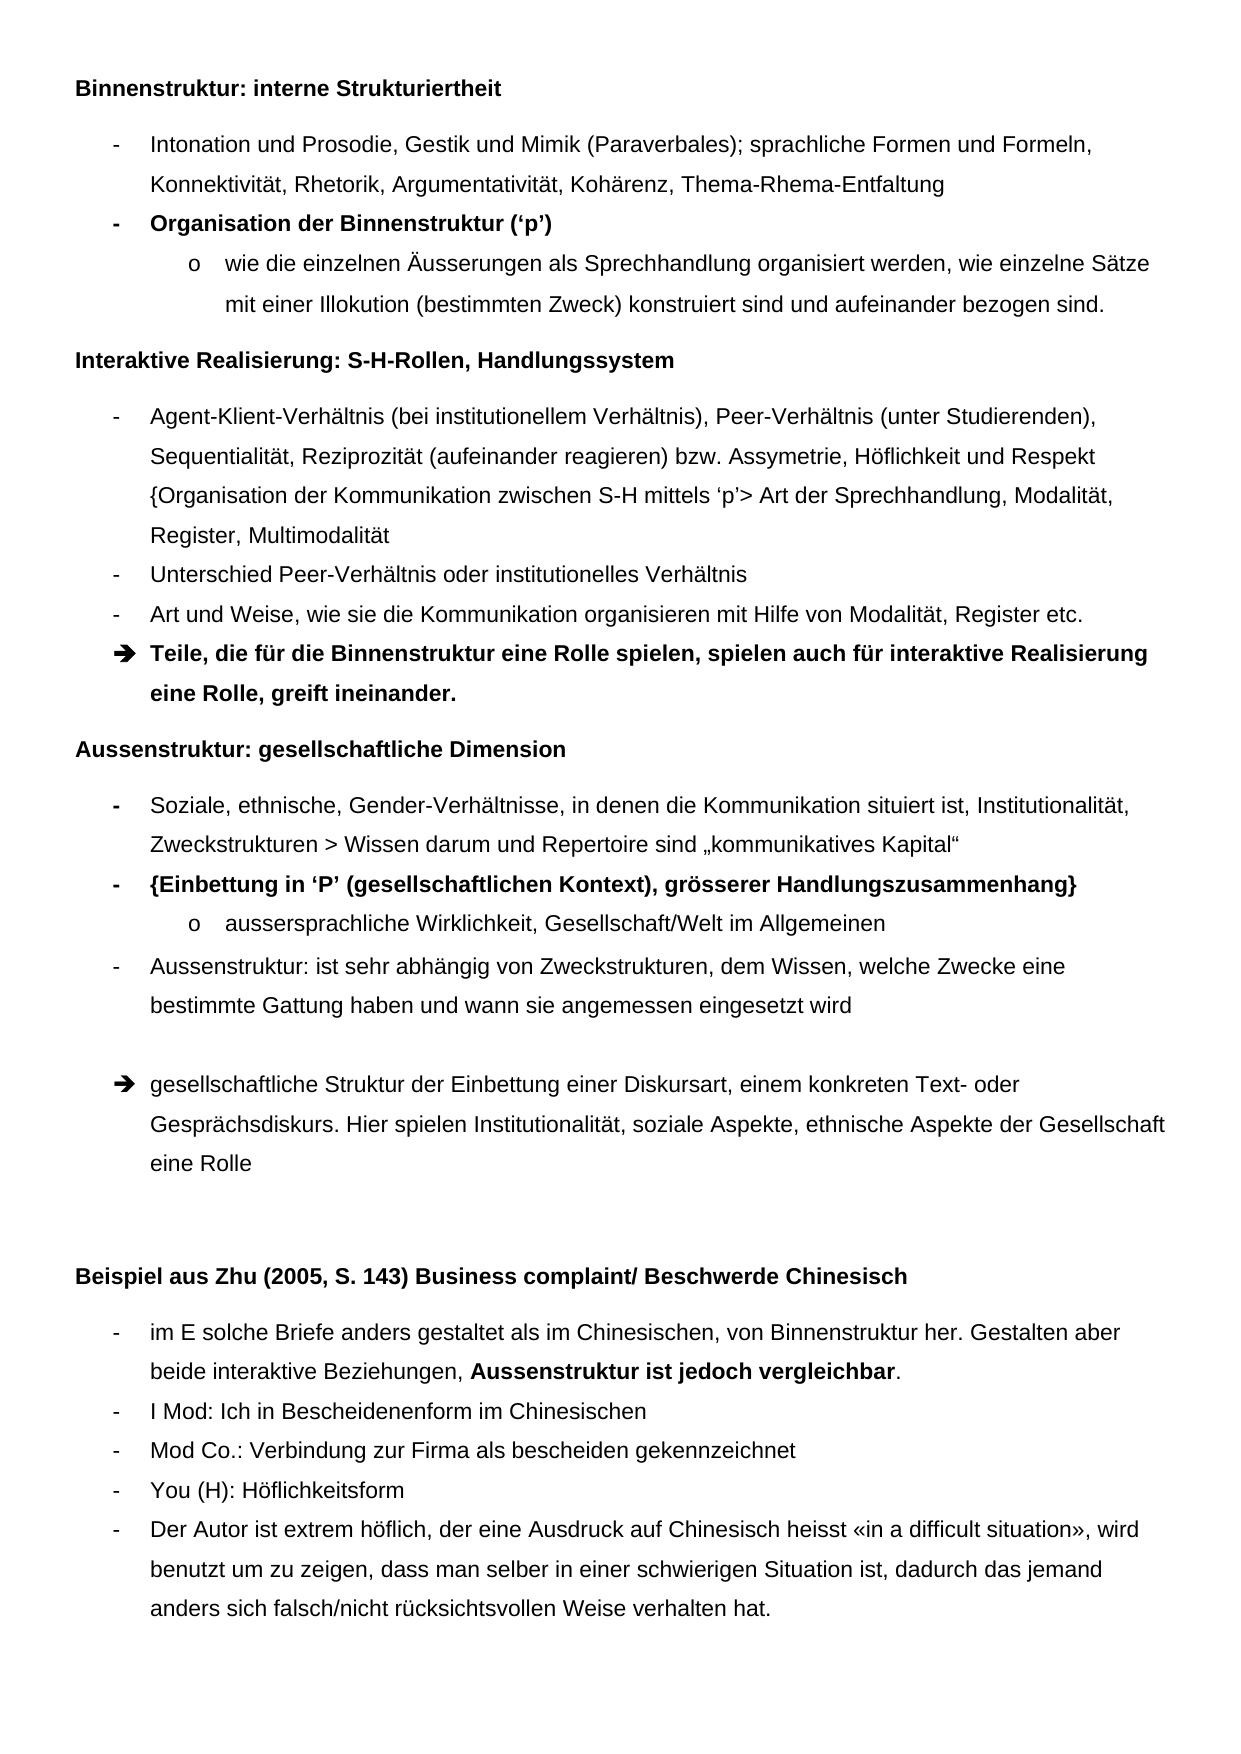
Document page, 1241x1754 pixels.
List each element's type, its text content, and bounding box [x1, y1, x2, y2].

list Intonation und Prosodie, Gestik und Mimik (Paraverbales); sprachliche Formen und Formeln, Konnektivität, Rhetorik, Argumentativität, Kohärenz, Thema-Rhema-Entfaltung [112, 131, 1165, 197]
list Organisation der Binnenstruktur (‘p’) [112, 210, 1165, 236]
list Aussenstruktur: ist sehr abhängig von Zweckstrukturen, dem Wissen, welche Zwecke eine bestimmte Gattung haben und wann sie angemessen eingesetzt wird [112, 953, 1165, 1019]
list {Einbettung in ‘P’ (gesellschaftlichen Kontext), grösserer Handlungszusammenhang} [112, 871, 1165, 897]
list Art und Weise, wie sie die Kommunikation organisieren mit Hilfe von Modalität, Register etc. [112, 601, 1165, 627]
list Mod Co.: Verbindung zur Firma als bescheiden gekennzeichnet [112, 1437, 1165, 1463]
text Aussenstruktur: gesellschaftliche Dimension [75, 736, 1165, 762]
list I Mod: Ich in Bescheidenenform im Chinesischen [112, 1398, 1165, 1424]
text Interaktive Realisierung: S-H-Rollen, Handlungssystem [75, 347, 1165, 373]
list im E solche Briefe anders gestaltet als im Chinesischen, von Binnenstruktur her. Gestalten aber beide interaktive Beziehungen, Aussenstruktur ist jedoch vergleichbar. [112, 1319, 1165, 1384]
text Beispiel aus Zhu (2005, S. 143) Business complaint/ Beschwerde Chinesisch [75, 1263, 1165, 1289]
list Soziale, ethnische, Gender-Verhältnisse, in denen die Kommunikation situiert ist, Institutionalität, Zweckstrukturen > Wissen darum und Repertoire sind „kommunikatives Kapital“ [112, 792, 1165, 858]
list Der Autor ist extrem höflich, der eine Ausdruck auf Chinesisch heisst «in a difficult situation», wird benutzt um zu zeigen, dass man selber in einer schwierigen Situation ist, dadurch das jemand anders sich falsch/nicht rücksichtsvollen Weise verhalten hat. [112, 1516, 1165, 1621]
list gesellschaftliche Struktur der Einbettung einer Diskursart, einem konkreten Text- oder Gesprächsdiskurs. Hier spielen Institutionalität, soziale Aspekte, ethnische Aspekte der Gesellschaft eine Rolle [112, 1071, 1165, 1177]
list Teile, die für die Binnenstruktur eine Rolle spielen, spielen auch für interaktive Realisierung eine Rolle, greift ineinander. [112, 640, 1165, 706]
list wie die einzelnen Äusserungen als Sprechhandlung organisiert werden, wie einzelne Sätze mit einer Illokution (bestimmten Zweck) konstruiert sind und aufeinander bezogen sind. [187, 249, 1165, 317]
text Binnenstruktur: interne Strukturiertheit [75, 75, 1165, 101]
list Agent-Klient-Verhältnis (bei institutionellem Verhältnis), Peer-Verhältnis (unter Studierenden), Sequentialität, Reziprozität (aufeinander reagieren) bzw. Assymetrie, Höflichkeit und Respekt {Organisation der Kommunikation zwischen S-H mittels ‘p’> Art der Sprechhandlung, Modalität, Register, Multimodalität [112, 403, 1165, 548]
list Unterschied Peer-Verhältnis oder institutionelles Verhältnis [112, 561, 1165, 588]
list aussersprachliche Wirklichkeit, Gesellschaft/Welt im Allgemeinen [187, 910, 1165, 939]
list You (H): Höflichkeitsform [112, 1477, 1165, 1503]
